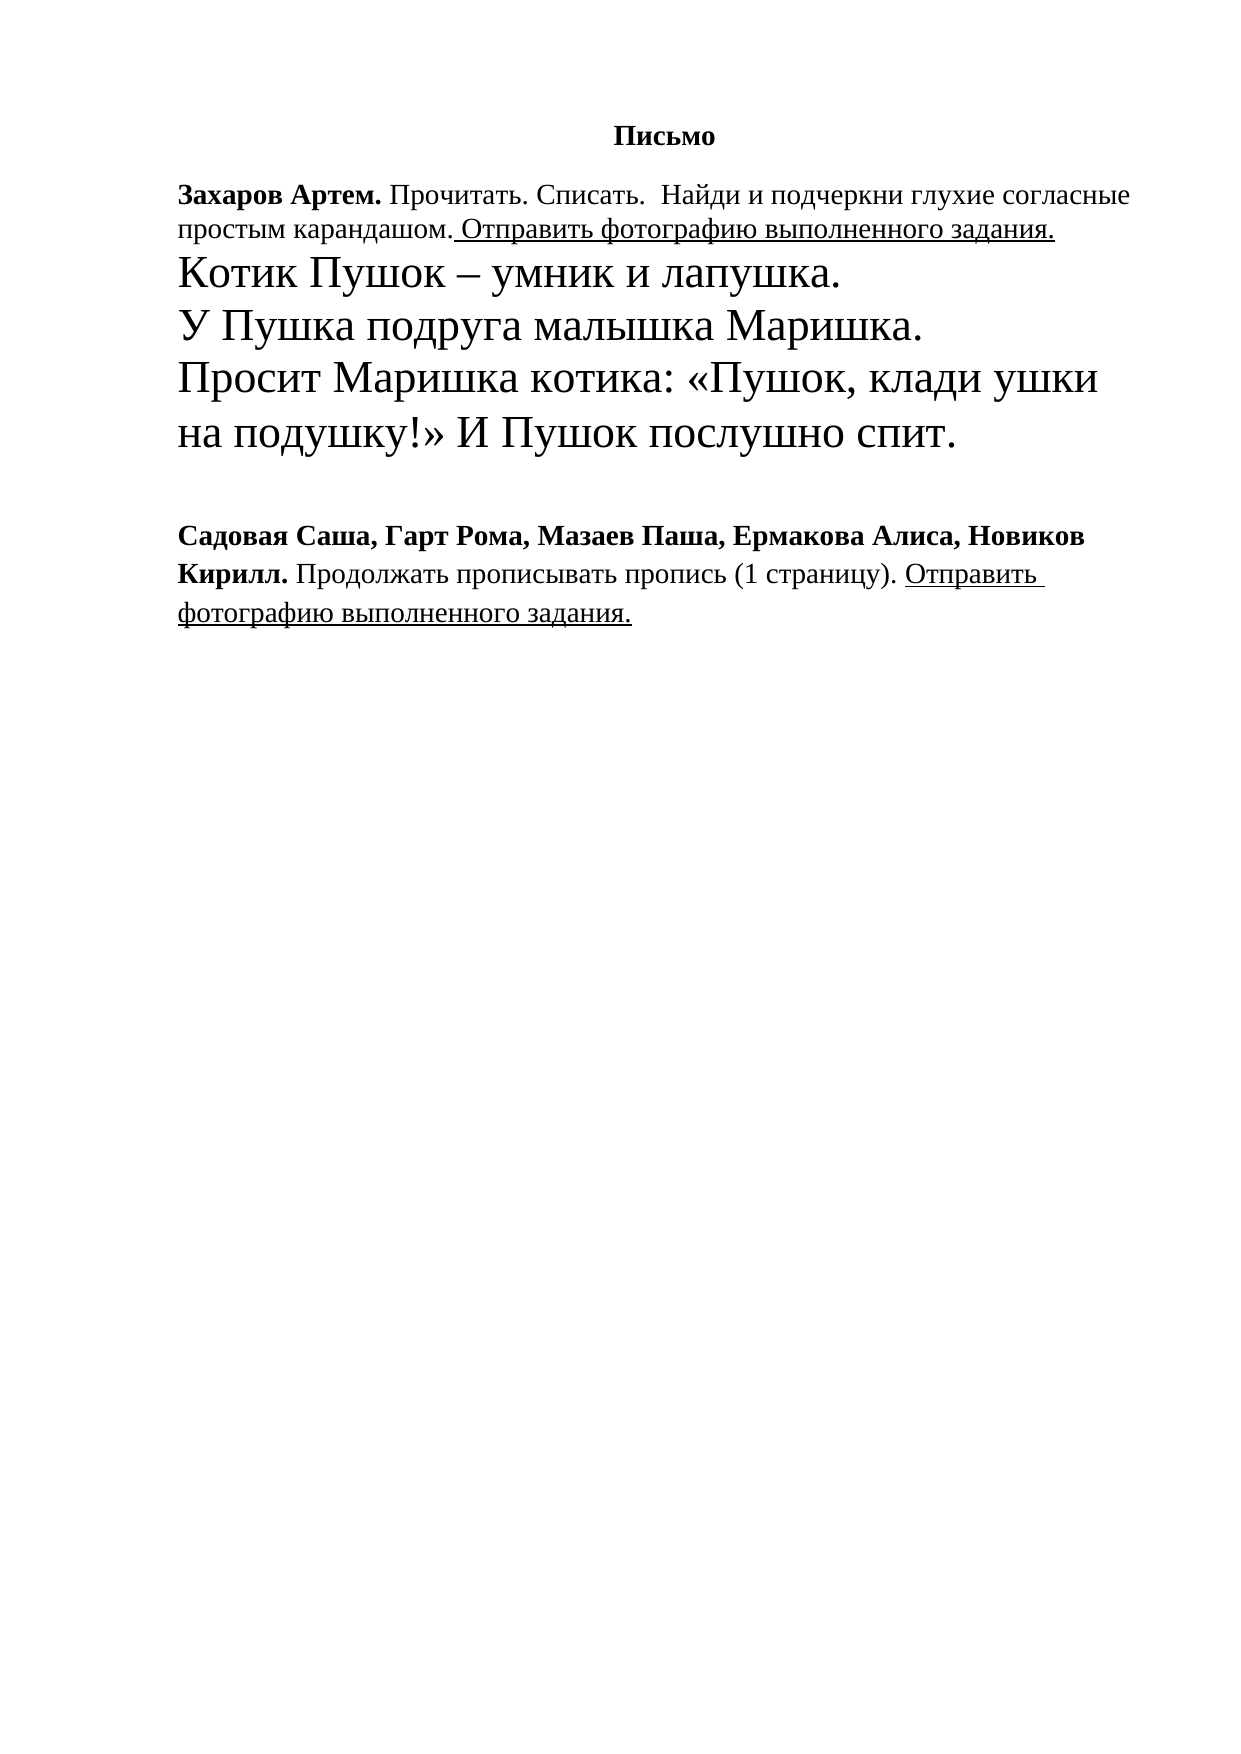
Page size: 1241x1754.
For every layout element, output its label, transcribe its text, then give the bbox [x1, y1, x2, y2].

text Котик Пушок – умник и лапушка. [177, 244, 1152, 297]
text Просит Маришка котика: «Пушок, клади ушки на подушку!» И Пушок послушно спит. [177, 350, 1152, 459]
text Садовая Саша, Гарт Рома, Мазаев Паша, Ермакова Алиса, Новиков Кирилл. Продолжать прописывать пропись (1 страницу). Отправить фотографию выполненного задания. [177, 518, 1152, 629]
text У Пушка подруга малышка Маришка. [177, 297, 1152, 350]
text Захаров Артем. Прочитать. Списать. Найди и подчеркни глухие согласные простым карандашом. Отправить фотографию выполненного задания. [177, 177, 1152, 244]
text Письмо [177, 118, 1152, 152]
